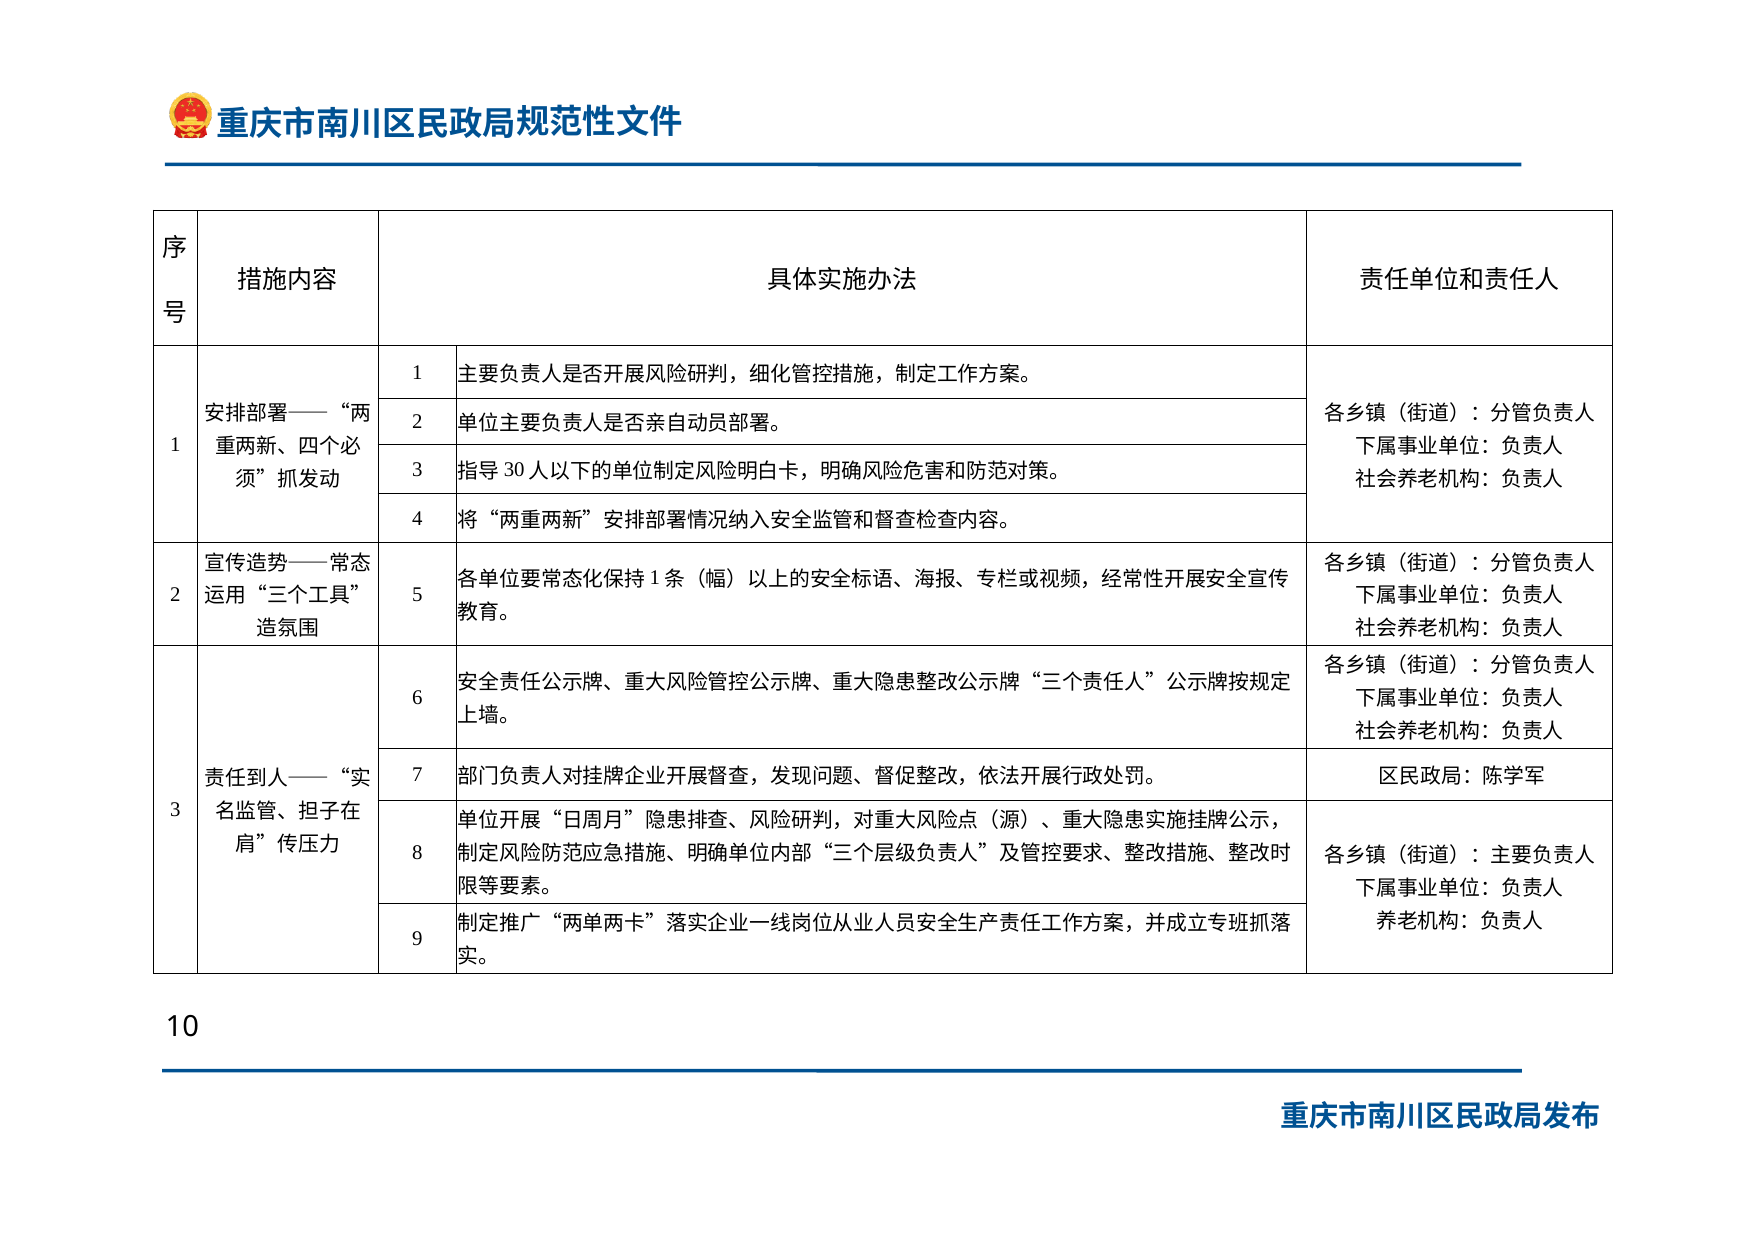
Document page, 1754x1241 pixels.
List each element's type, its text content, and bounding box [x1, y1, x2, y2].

table_cell 安排部署——“两重两新、四个必须”抓发动 [198, 346, 378, 542]
table_cell 1 [379, 346, 456, 398]
table_cell 指导30人以下的单位制定风险明白卡，明确风险危害和防范对策。 [457, 445, 1306, 493]
table_cell 责任单位和责任人 [1307, 211, 1612, 345]
table_cell 2 [154, 543, 197, 645]
table_cell 各乡镇（街道）：分管负责人 下属事业单位：负责人 社会养老机构：负责人 [1307, 346, 1612, 542]
table_cell 2 [379, 399, 456, 444]
table_cell 宣传造势——常态运用“三个工具”造氛围 [198, 543, 378, 645]
table_cell 3 [154, 646, 197, 973]
table_cell 将“两重两新”安排部署情况纳入安全监管和督查检查内容。 [457, 494, 1306, 542]
table_cell 各乡镇（街道）：分管负责人 下属事业单位：负责人 社会养老机构：负责人 [1307, 646, 1612, 748]
table_cell 主要负责人是否开展风险研判，细化管控措施，制定工作方案。 [457, 346, 1306, 398]
table_cell 单位开展“日周月”隐患排查、风险研判，对重大风险点（源）、重大隐患实施挂牌公示，制定风险防范应急措施、明确单位内部“三个层级负责人”及管控要求、整改措施、整改时限等要素。 [457, 801, 1306, 903]
table_cell 部门负责人对挂牌企业开展督查，发现问题、督促整改，依法开展行政处罚。 [457, 749, 1306, 800]
table_cell 具体实施办法 [379, 211, 1306, 345]
table_cell 单位主要负责人是否亲自动员部署。 [457, 399, 1306, 444]
table_cell 各乡镇（街道）：分管负责人 下属事业单位：负责人 社会养老机构：负责人 [1307, 543, 1612, 645]
picture [165, 90, 216, 142]
table_cell 责任到人——“实名监管、担子在肩”传压力 [198, 646, 378, 973]
table_cell 序号 [154, 211, 197, 345]
table_cell 各乡镇（街道）：主要负责人 下属事业单位：负责人 养老机构：负责人 [1307, 801, 1612, 973]
table_cell 6 [379, 646, 456, 748]
table_cell 1 [154, 346, 197, 542]
table_cell 措施内容 [198, 211, 378, 345]
table_cell 制定推广“两单两卡”落实企业一线岗位从业人员安全生产责任工作方案，并成立专班抓落实。 [457, 904, 1306, 973]
table_cell 4 [379, 494, 456, 542]
table_cell 9 [379, 904, 456, 973]
table_cell 8 [379, 801, 456, 903]
table_cell 5 [379, 543, 456, 645]
table_cell 3 [379, 445, 456, 493]
table_cell 各单位要常态化保持1条（幅）以上的安全标语、海报、专栏或视频，经常性开展安全宣传教育。 [457, 543, 1306, 645]
table_cell 7 [379, 749, 456, 800]
table_cell 区民政局：陈学军 [1307, 749, 1612, 800]
table_cell 安全责任公示牌、重大风险管控公示牌、重大隐患整改公示牌“三个责任人”公示牌按规定上墙。 [457, 646, 1306, 748]
